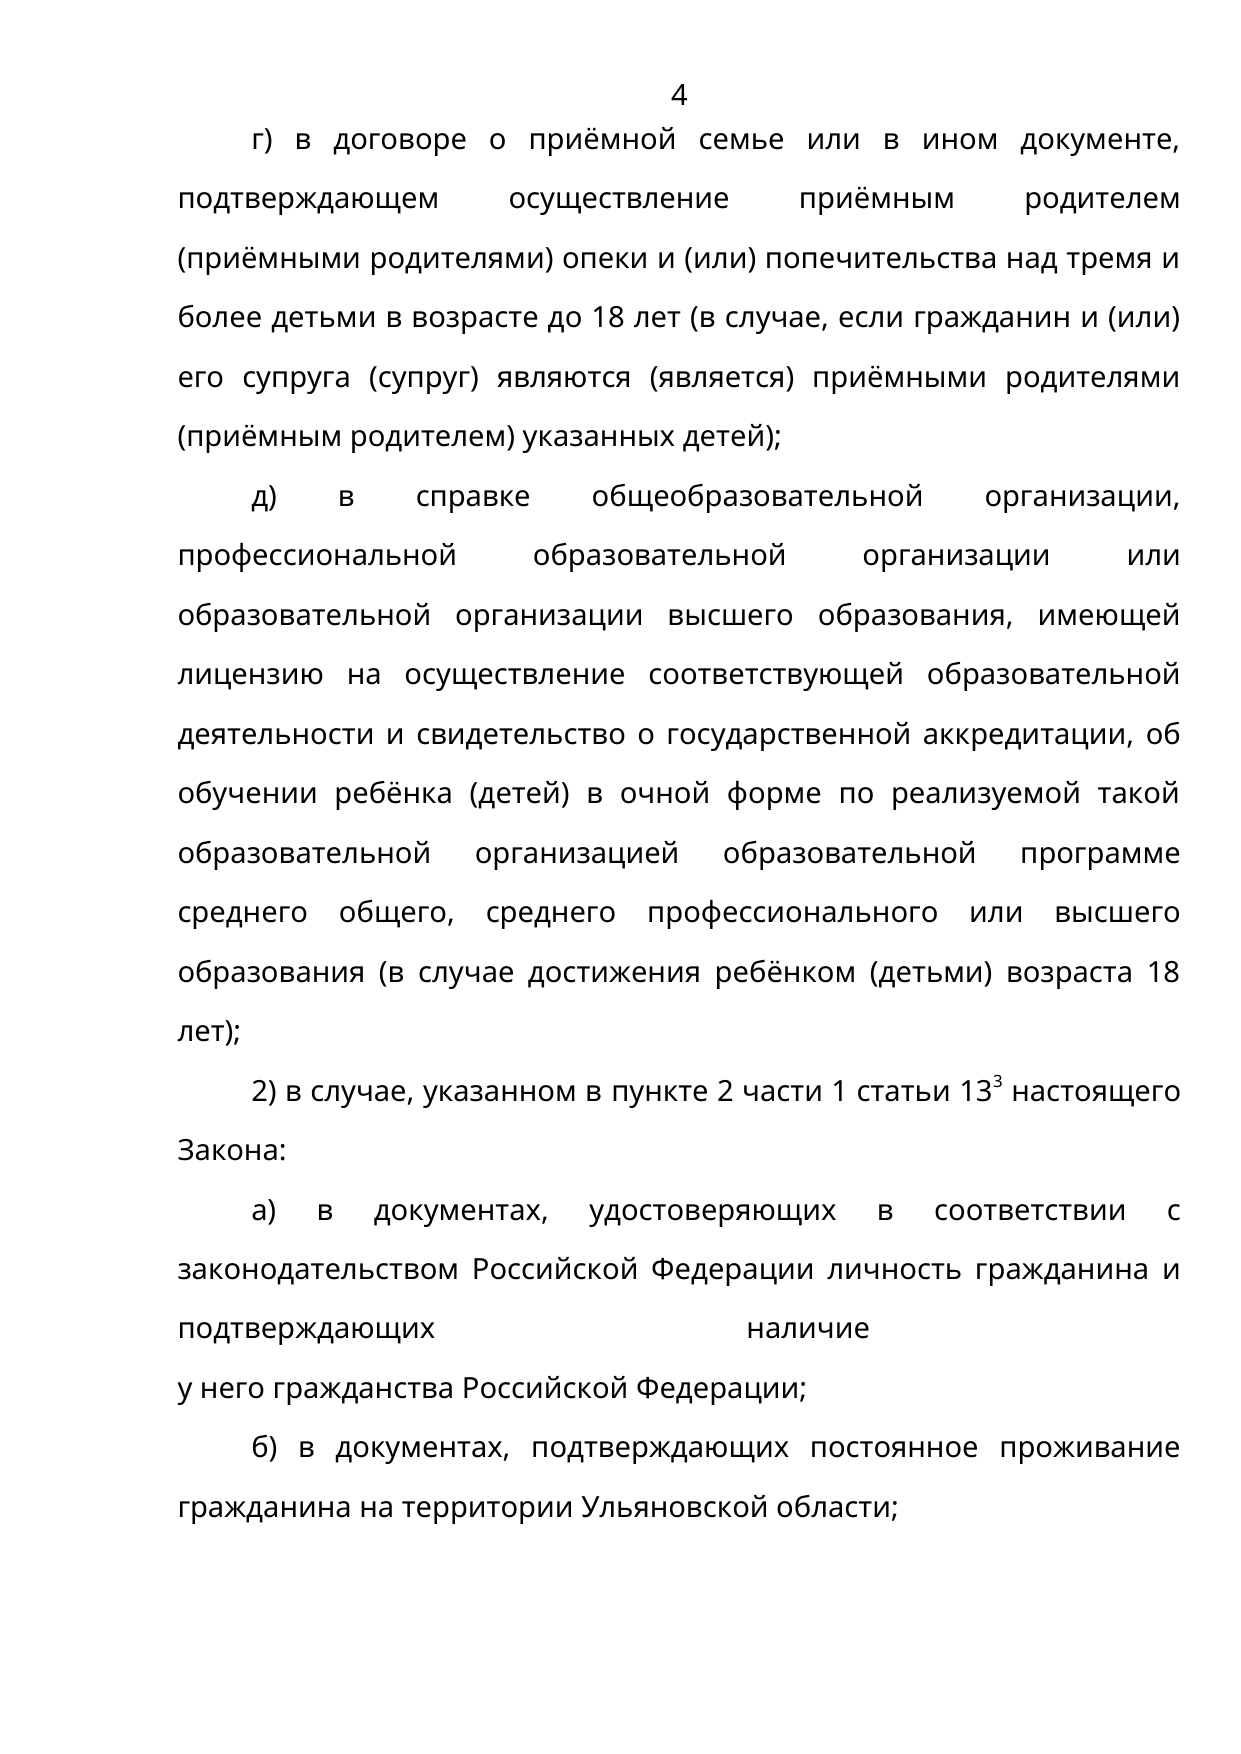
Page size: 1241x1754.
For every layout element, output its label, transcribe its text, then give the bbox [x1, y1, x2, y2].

text г) в договоре о приёмной семье или в ином документе, подтверждающем осуществление приёмным родителем (приёмными родителями) опеки и (или) попечительства над тремя и более детьми в возрасте до 18 лет (в случае, если гражданин и (или) его супруга (супруг) являются (является) приёмными родителями (приёмным родителем) указанных детей); [177, 118, 1181, 455]
text 2) в случае, указанном в пункте 2 части 1 статьи 133 настоящего Закона: [177, 1070, 1181, 1169]
text а) в документах, удостоверяющих в соответствии с законодательством Российской Федерации личность гражданина и подтверждающих наличие у него гражданства Российской Федерации; [177, 1189, 1181, 1407]
text д) в справке общеобразовательной организации, профессиональной образовательной организации или образовательной организации высшего образования, имеющей лицензию на осуществление соответствующей образовательной деятельности и свидетельство о государственной аккредитации, об обучении ребёнка (детей) в очной форме по реализуемой такой образовательной организацией образовательной программе среднего общего, среднего профессионального или высшего образования (в случае достижения ребёнком (детьми) возраста 18 лет); [177, 475, 1181, 1050]
text б) в документах, подтверждающих постоянное проживание гражданина на территории Ульяновской области; [177, 1427, 1181, 1526]
